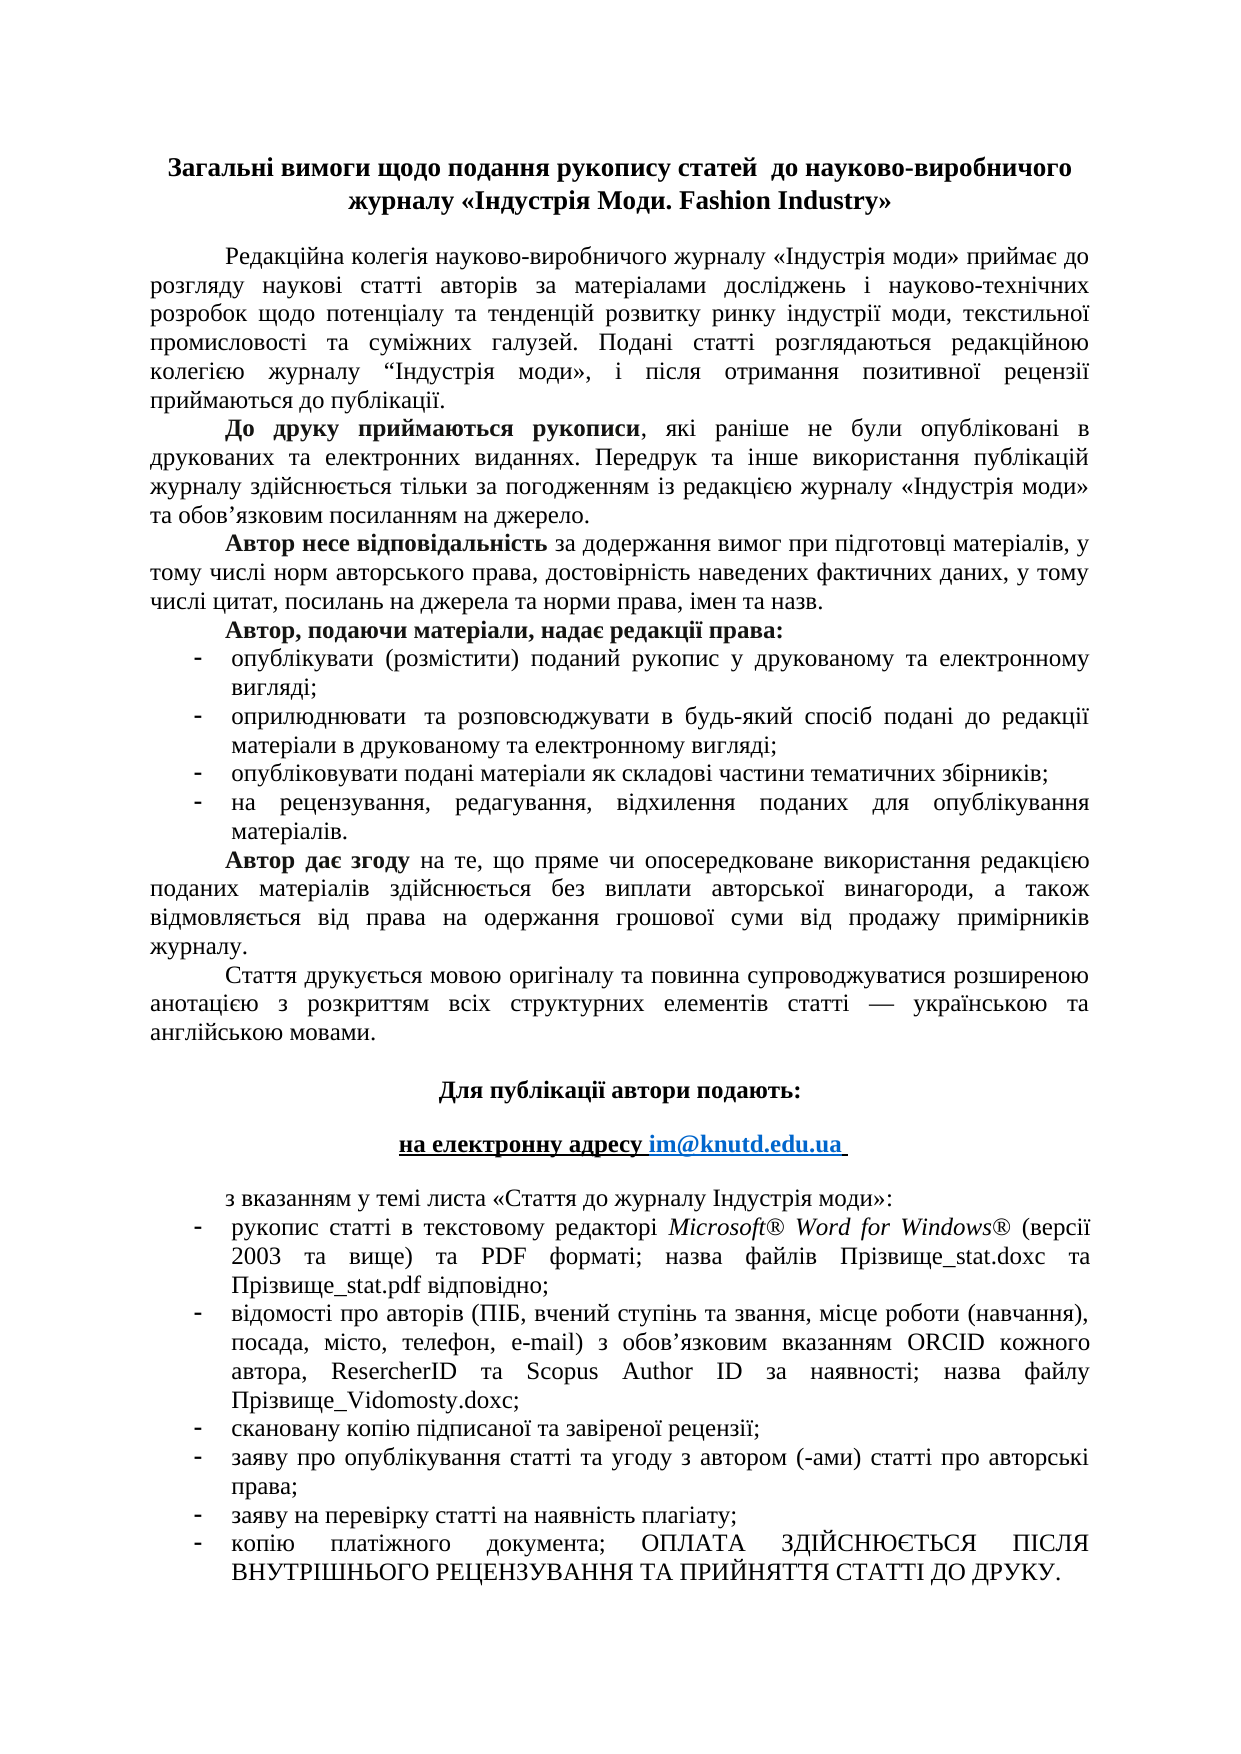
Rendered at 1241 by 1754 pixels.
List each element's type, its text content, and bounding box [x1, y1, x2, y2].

list рукопис статті в текстовому редакторі Microsoft® Word for Windows® (версії 2003 та вище) та PDF форматі; назва файлів Прізвище_stat.doxc та Прізвище_stat.pdf відповідно; [194, 1212, 1090, 1298]
list копію платіжного документа; ОПЛАТА ЗДІЙСНЮЄТЬСЯ ПІСЛЯ ВНУТРІШНЬОГО РЕЦЕНЗУВАННЯ ТА ПРИЙНЯТТЯ СТАТТІ ДО ДРУКУ. [194, 1528, 1090, 1586]
list на рецензування, редагування, відхилення поданих для опублікування матеріалів. [194, 787, 1090, 845]
text Редакційна колегія науково-виробничого журналу «Індустрія моди» приймає до розгляду наукові статті авторів за матеріалами досліджень і науково-технічних розробок щодо потенціалу та тенденцій розвитку ринку індустрії моди, текстильної промисловості та суміжних галузей. Подані статті розглядаються редакційною колегією журналу “Індустрія моди», і після отримання позитивної рецензії приймаються до публікації. [150, 241, 1090, 413]
list опубліковувати подані матеріали як складові частини тематичних збірників; [194, 758, 1090, 787]
list опублікувати (розмістити) поданий рукопис у друкованому та електронному вигляді; [194, 643, 1090, 701]
text Автор, подаючи матеріали, надає редакції права: [150, 615, 1090, 643]
text з вказанням у темі листа «Стаття до журналу Індустрія моди»: [150, 1183, 1090, 1212]
text До друку приймаються рукописи, які раніше не були опубліковані в друкованих та електронних виданнях. Передрук та інше використання публікацій журналу здійснюється тільки за погодженням із редакцією журналу «Індустрія моди» та обов’язковим посиланням на джерело. [150, 413, 1090, 528]
text Стаття друкується мовою оригіналу та повинна супроводжуватися розширеною анотацією з розкриттям всіх структурних елементів статті — українською та англійською мовами. [150, 960, 1090, 1046]
text Автор несе відповідальність за додержання вимог при підготовці матеріалів, у тому числі норм авторського права, достовірність наведених фактичних даних, у тому числі цитат, посилань на джерела та норми права, імен та назв. [150, 528, 1090, 615]
subtitle на електронну адресу im@knutd.edu.ua [150, 1130, 1090, 1158]
list скановану копію підписаної та завіреної рецензії; [194, 1413, 1090, 1442]
text Загальні вимоги щодо подання рукопису статей до науково-виробничого журналу «Індустрія Моди. Fashion Industry» [150, 150, 1090, 216]
list відомості про авторів (ПІБ, вчений ступінь та звання, місце роботи (навчання), посада, місто, телефон, e-mail) з обов’язковим вказанням ORCID кожного автора, ResercherID та Scopus Author ID за наявності; назва файлу Прізвище_Vidomosty.doxc; [194, 1298, 1090, 1413]
list оприлюднювати та розповсюджувати в будь-який спосіб подані до редакції матеріали в друкованому та електронному вигляді; [194, 701, 1090, 758]
text Автор дає згоду на те, що пряме чи опосередковане використання редакцією поданих матеріалів здійснюється без виплати авторської винагороди, а також відмовляється від права на одержання грошової суми від продажу примірників журналу. [150, 845, 1090, 960]
list заяву на перевірку статті на наявність плагіату; [194, 1500, 1090, 1528]
list заяву про опублікування статті та угоду з автором (-ами) статті про авторські права; [194, 1442, 1090, 1500]
subtitle Для публікації автори подають: [150, 1071, 1090, 1105]
